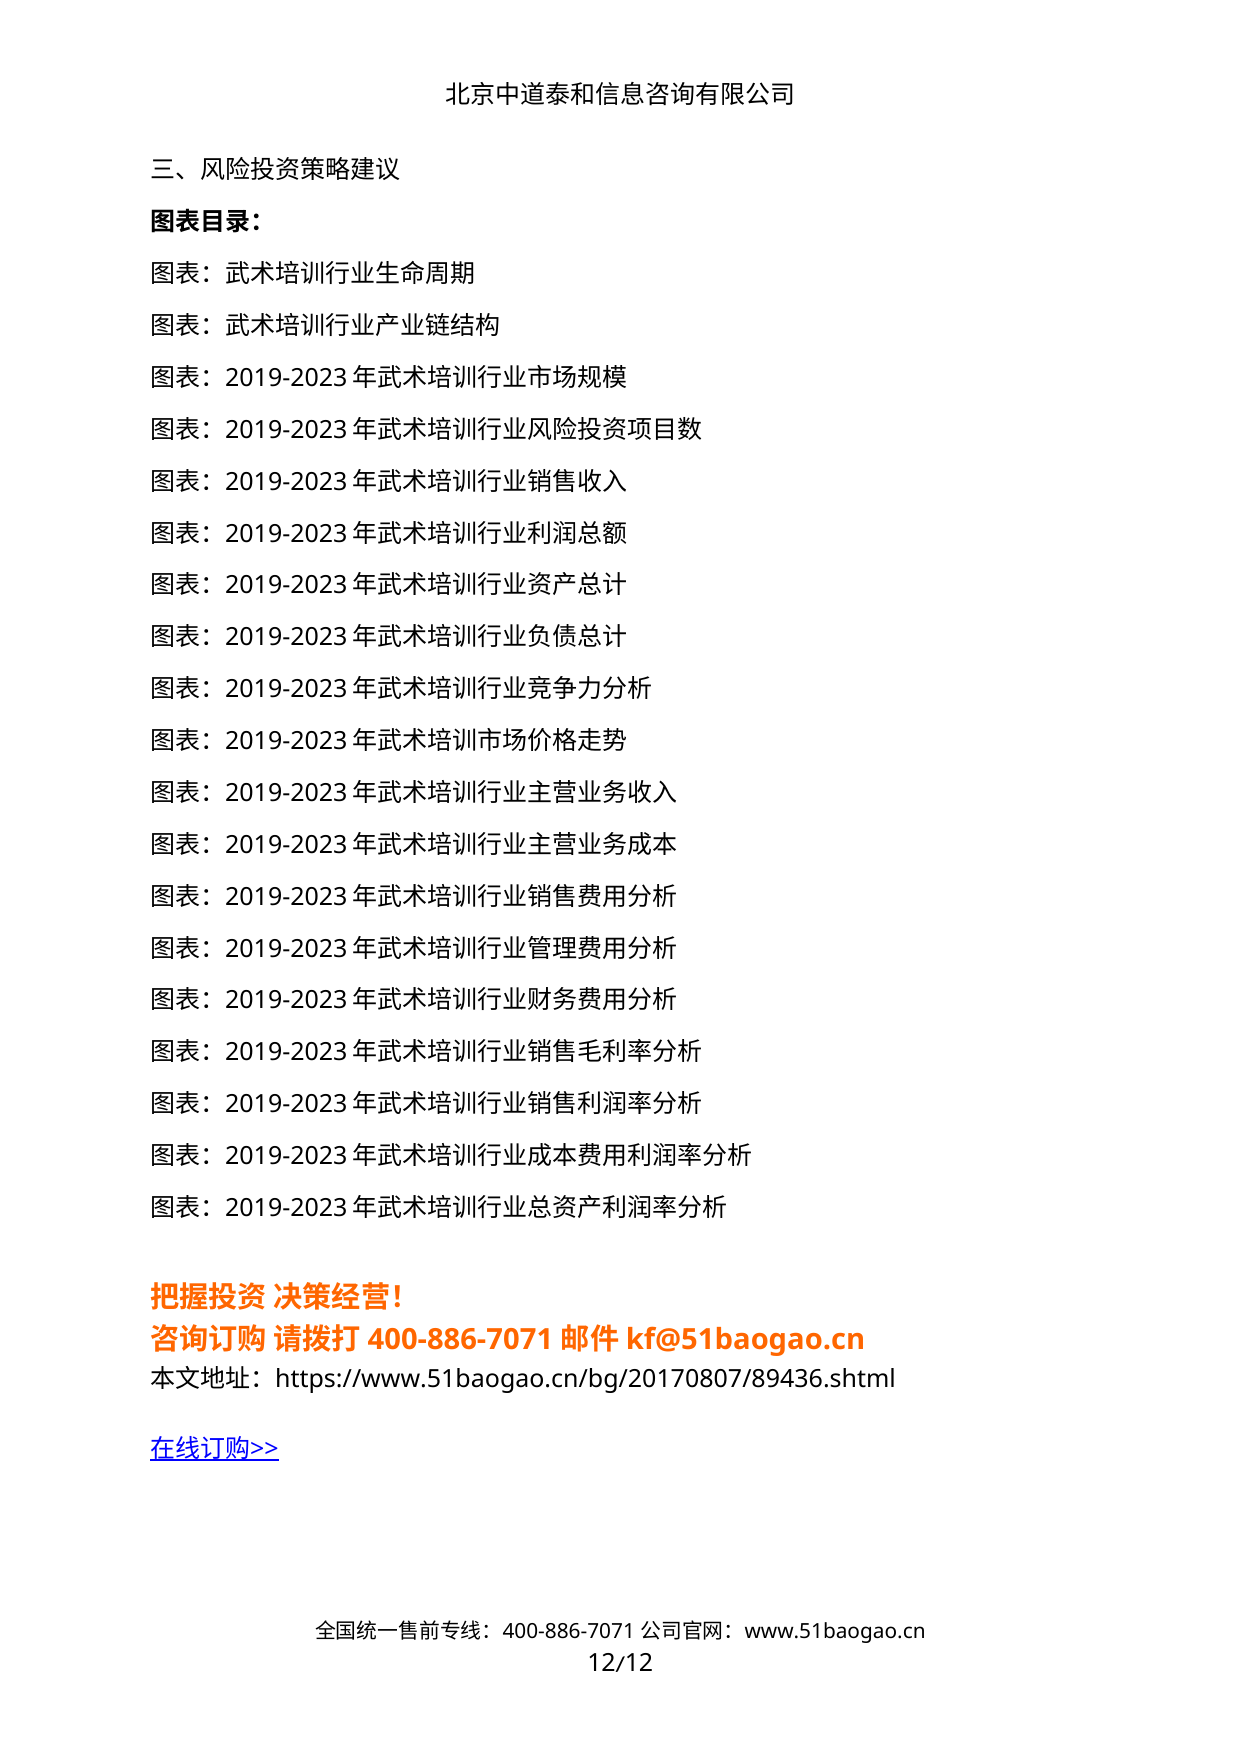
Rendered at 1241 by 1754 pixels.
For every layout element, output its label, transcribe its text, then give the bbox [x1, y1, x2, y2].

text 图表：2019-2023年武术培训行业销售利润率分析 [150, 1084, 1090, 1120]
text 图表：2019-2023年武术培训行业销售费用分析 [150, 876, 1090, 912]
text 图表：2019-2023年武术培训行业销售收入 [150, 461, 1090, 497]
text 图表：武术培训行业产业链结构 [150, 306, 1090, 342]
text 图表：2019-2023年武术培训行业主营业务成本 [150, 824, 1090, 861]
text 图表：2019-2023年武术培训行业风险投资项目数 [150, 409, 1090, 446]
text 在线订购>> [150, 1394, 1090, 1465]
text 图表：2019-2023年武术培训行业资产总计 [150, 565, 1090, 601]
text 图表：2019-2023年武术培训市场价格走势 [150, 721, 1090, 757]
text 图表：2019-2023年武术培训行业主营业务收入 [150, 772, 1090, 809]
text 图表：2019-2023年武术培训行业管理费用分析 [150, 928, 1090, 964]
text 图表：2019-2023年武术培训行业成本费用利润率分析 [150, 1136, 1090, 1172]
text 图表：2019-2023年武术培训行业市场规模 [150, 357, 1090, 394]
text 三、风险投资策略建议 [150, 150, 1090, 186]
text 图表：2019-2023年武术培训行业销售毛利率分析 [150, 1032, 1090, 1068]
text 图表：2019-2023年武术培训行业负债总计 [150, 617, 1090, 653]
text 图表：2019-2023年武术培训行业总资产利润率分析 [150, 1187, 1090, 1224]
text 图表：2019-2023年武术培训行业竞争力分析 [150, 669, 1090, 705]
text 图表目录： [150, 202, 1090, 238]
text 图表：2019-2023年武术培训行业利润总额 [150, 513, 1090, 549]
text 图表：武术培训行业生命周期 [150, 254, 1090, 290]
text 把握投资 决策经营！咨询订购 请拨打 400-886-7071 邮件 kf@51baogao.cn本文地址：https://www.51baogao.cn/bg/20170807/89436.shtml [150, 1239, 1090, 1394]
text 图表：2019-2023年武术培训行业财务费用分析 [150, 980, 1090, 1016]
